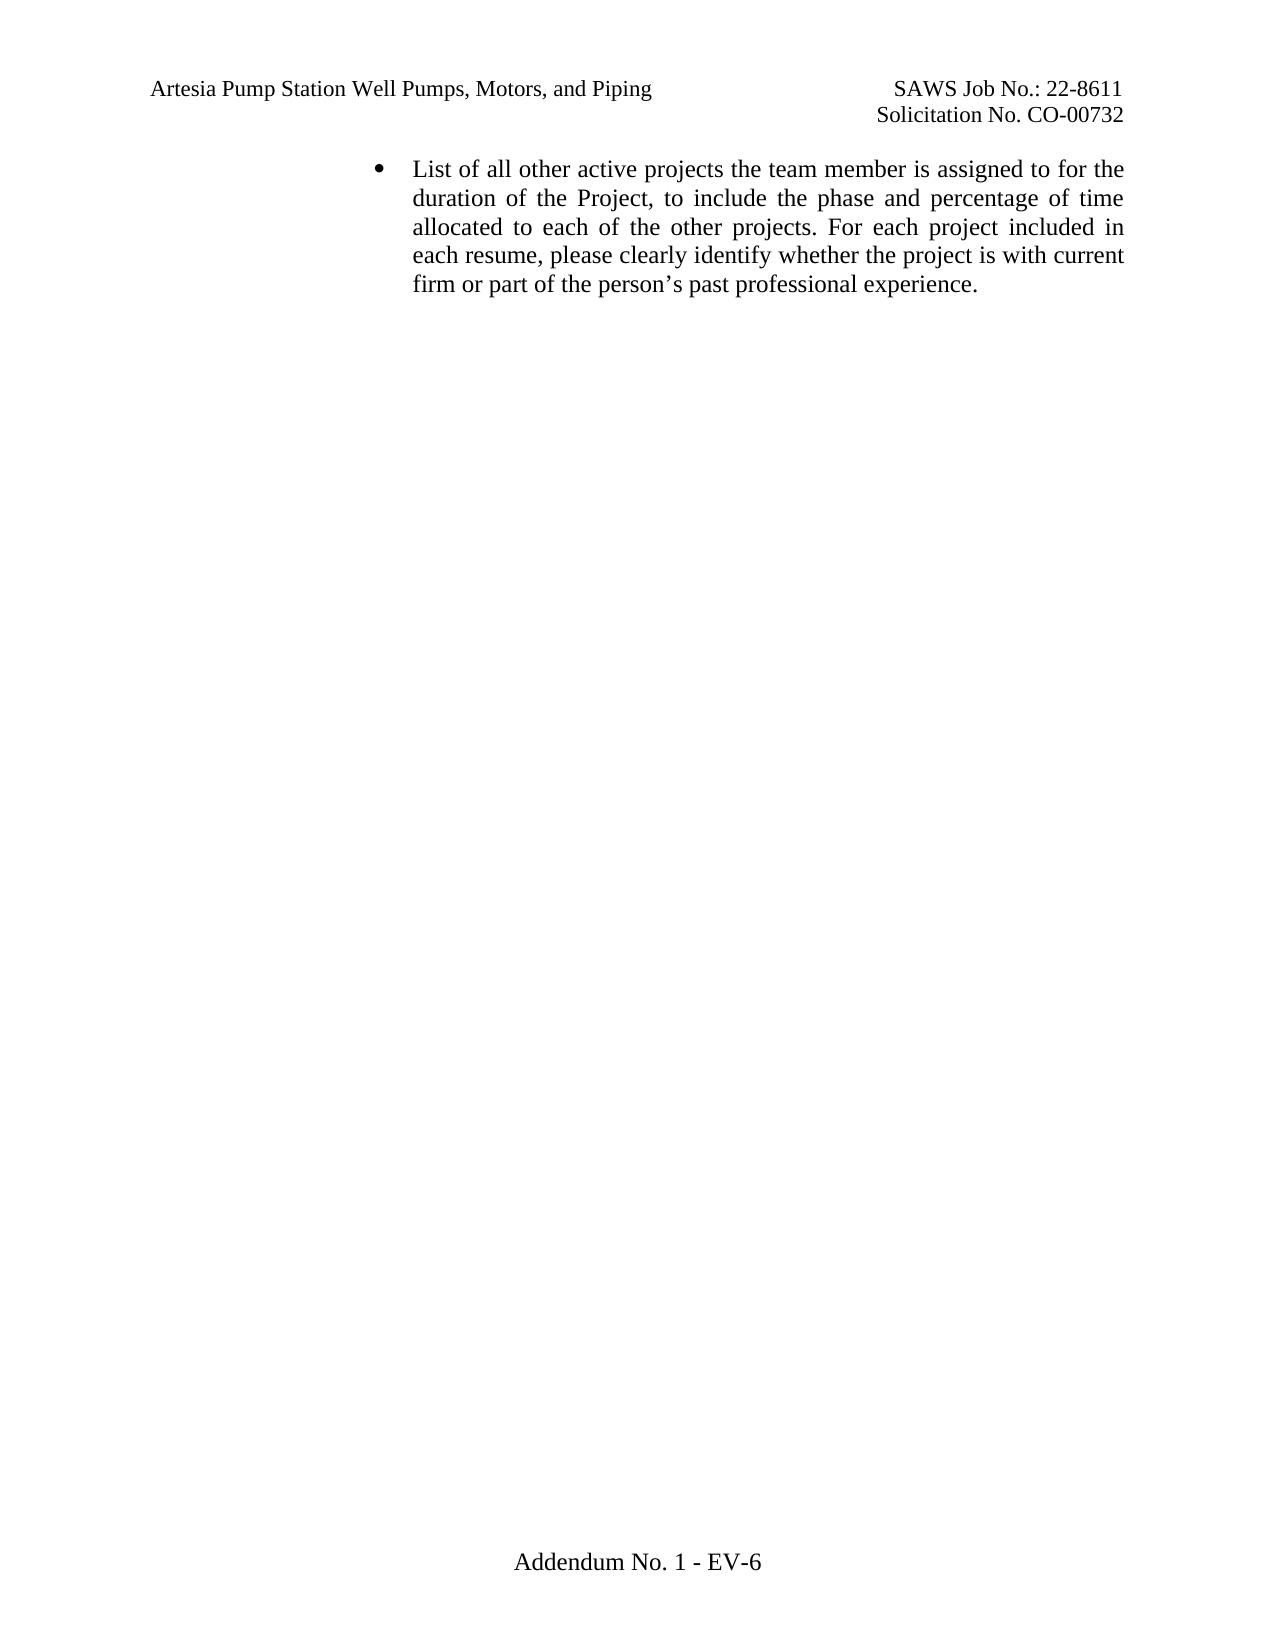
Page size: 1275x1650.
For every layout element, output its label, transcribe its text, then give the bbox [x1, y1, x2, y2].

list List of all other active projects the team member is assigned to for the duration of the Project, to include the phase and percentage of time allocated to each of the other projects. For each project included in each resume, please clearly identify whether the project is with current firm or part of the person’s past professional experience. [375, 154, 1125, 298]
